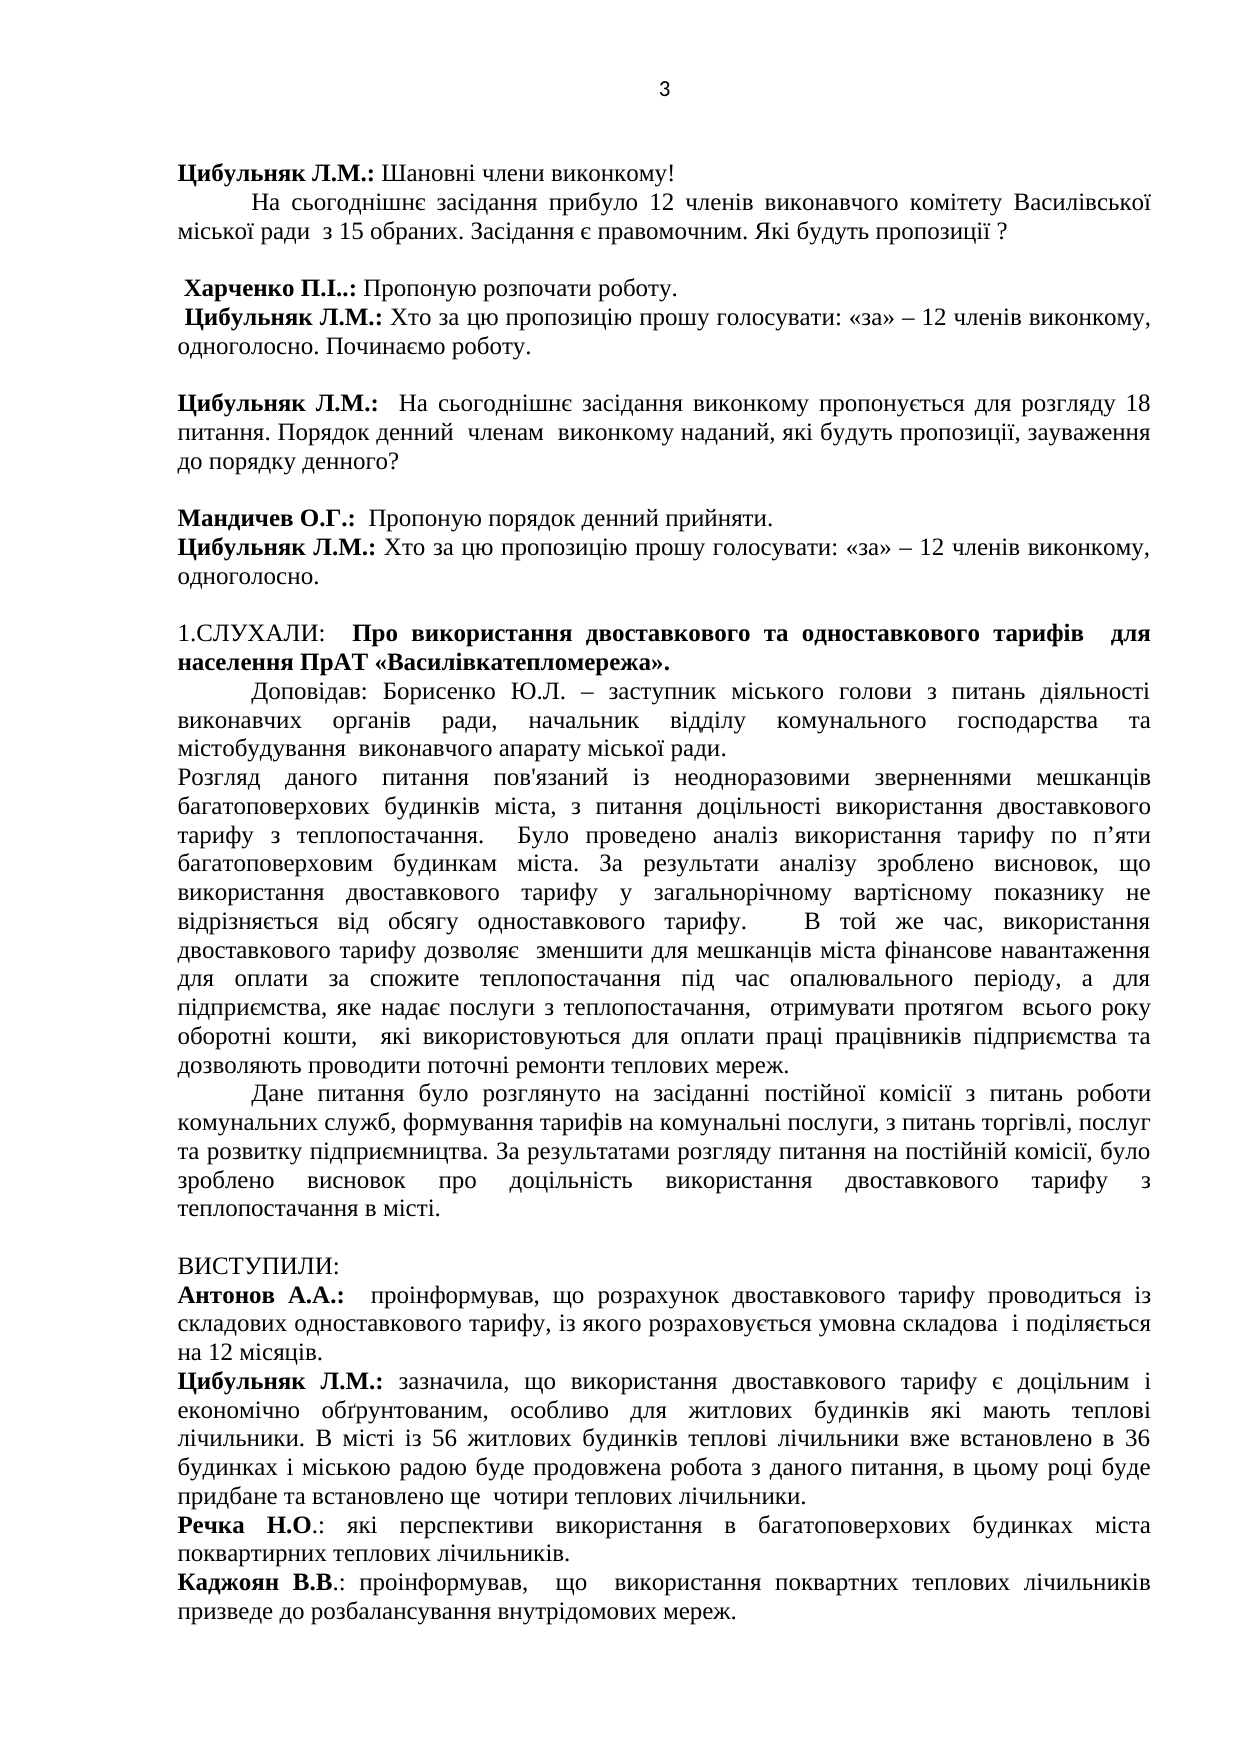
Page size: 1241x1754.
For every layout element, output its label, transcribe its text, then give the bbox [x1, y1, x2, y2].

text 1.СЛУХАЛИ: Про використання двоставкового та одноставкового тарифів для населення ПрАТ «Василівкатепломережа». [177, 618, 1152, 676]
text Антонов А.А.: проінформував, що розрахунок двоставкового тарифу проводиться із складових одноставкового тарифу, із якого розраховується умовна складова і поділяється на 12 місяців. [177, 1280, 1152, 1366]
text Цибульняк Л.М.: На сьогоднішнє засідання виконкому пропонується для розгляду 18 питання. Порядок денний членам виконкому наданий, які будуть пропозиції, зауваження до порядку денного? [177, 388, 1152, 475]
text Цибульняк Л.М.: зазначила, що використання двоставкового тарифу є доцільним і економічно обґрунтованим, особливо для житлових будинків які мають теплові лічильники. В місті із 56 житлових будинків теплові лічильники вже встановлено в 36 будинках і міською радою буде продовжена робота з даного питання, в цьому році буде придбане та встановлено ще чотири теплових лічильники. [177, 1366, 1152, 1510]
text Каджоян В.В.: проінформував, що використання поквартних теплових лічильників призведе до розбалансування внутрідомових мереж. [177, 1567, 1152, 1625]
text На сьогоднішнє засідання прибуло 12 членів виконавчого комітету Василівської міської ради з 15 обраних. Засідання є правомочним. Які будуть пропозиції ? [177, 187, 1152, 245]
text Дане питання було розглянуто на засіданні постійної комісії з питань роботи комунальних служб, формування тарифів на комунальні послуги, з питань торгівлі, послуг та розвитку підприємництва. За результатами розгляду питання на постійній комісії, було зроблено висновок про доцільність використання двоставкового тарифу з теплопостачання в місті. [177, 1078, 1152, 1222]
text Цибульняк Л.М.: Шановні члени виконкому! [177, 158, 1152, 187]
text Мандичев О.Г.: Пропоную порядок денний прийняти. [177, 503, 1152, 532]
text Цибульняк Л.М.: Хто за цю пропозицію прошу голосувати: «за» – 12 членів виконкому, одноголосно. Починаємо роботу. [177, 302, 1152, 360]
text Доповідав: Борисенко Ю.Л. – заступник міського голови з питань діяльності виконавчих органів ради, начальник відділу комунального господарства та містобудування виконавчого апарату міської ради. [177, 676, 1152, 762]
text Цибульняк Л.М.: Хто за цю пропозицію прошу голосувати: «за» – 12 членів виконкому, одноголосно. [177, 532, 1152, 590]
text ВИСТУПИЛИ: [177, 1251, 1152, 1280]
text Речка Н.О.: які перспективи використання в багатоповерхових будинках міста поквартирних теплових лічильників. [177, 1510, 1152, 1567]
text Харченко П.І..: Пропоную розпочати роботу. [177, 273, 1152, 302]
text Розгляд даного питання пов'язаний із неодноразовими зверненнями мешканців багатоповерхових будинків міста, з питання доцільності використання двоставкового тарифу з теплопостачання. Було проведено аналіз використання тарифу по п’яти багатоповерховим будинкам міста. За результати аналізу зроблено висновок, що використання двоставкового тарифу у загальнорічному вартісному показнику не відрізняється від обсягу одноставкового тарифу. В той же час, використання двоставкового тарифу дозволяє зменшити для мешканців міста фінансове навантаження для оплати за спожите теплопостачання під час опалювального періоду, а для підприємства, яке надає послуги з теплопостачання, отримувати протягом всього року оборотні кошти, які використовуються для оплати праці працівників підприємства та дозволяють проводити поточні ремонти теплових мереж. [177, 762, 1152, 1078]
